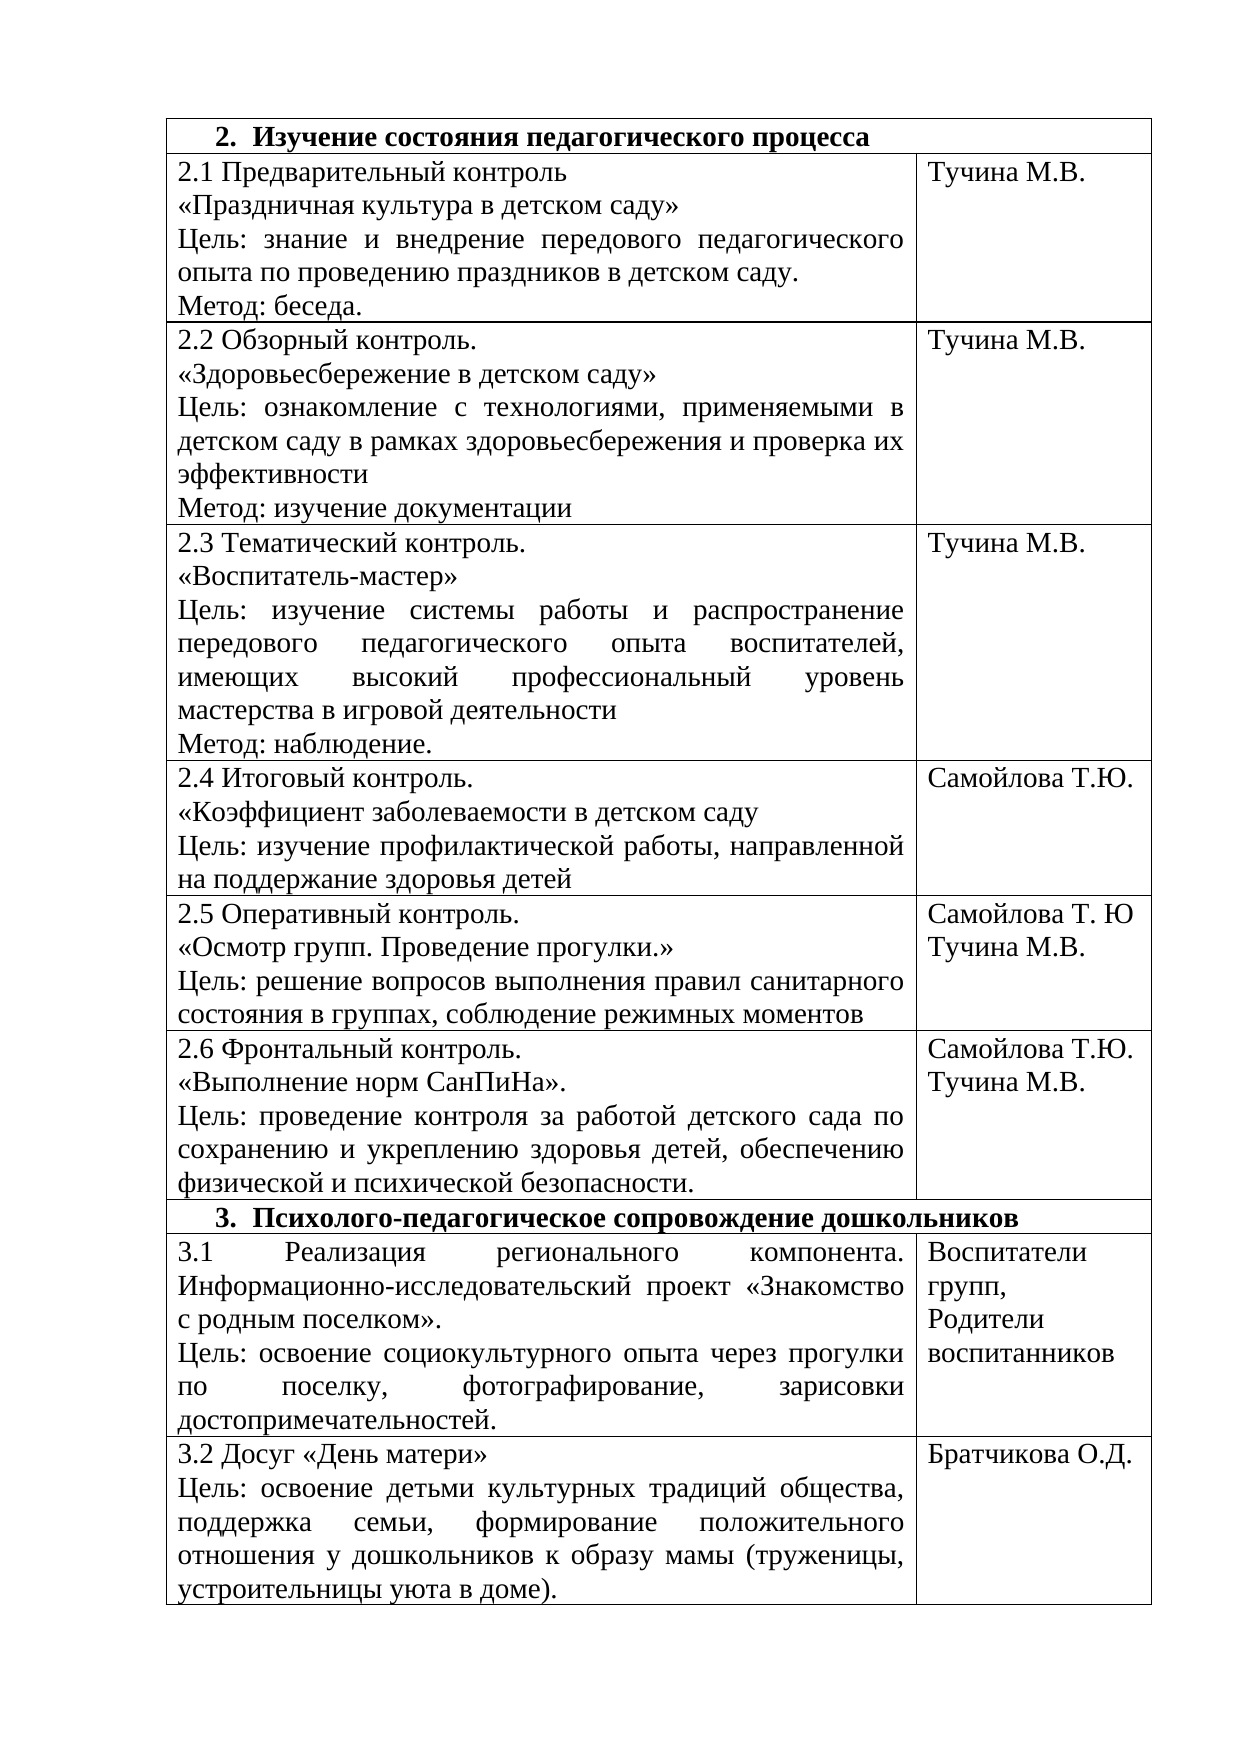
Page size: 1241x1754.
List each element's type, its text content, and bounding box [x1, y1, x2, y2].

table_cell Самойлова Т. Ю Тучина М.В. [917, 896, 1151, 1030]
table_cell 2.1 Предварительный контроль «Праздничная культура в детском саду» Цель: знание и внедрение передового педагогического опыта по проведению праздников в детском саду. Метод: беседа. [167, 154, 916, 321]
table_cell Воспитатели групп, Родители воспитанников [917, 1234, 1151, 1436]
table_cell 2.4 Итоговый контроль. «Коэффициент заболеваемости в детском саду Цель: изучение профилактической работы, направленной на поддержание здоровья детей [167, 761, 916, 895]
table_cell Братчикова О.Д. [917, 1437, 1151, 1604]
table_cell Самойлова Т.Ю. [917, 761, 1151, 895]
table_cell Самойлова Т.Ю. Тучина М.В. [917, 1031, 1151, 1199]
table_cell Тучина М.В. [917, 323, 1151, 524]
table_cell Психолого-педагогическое сопровождение дошкольников [167, 1200, 1151, 1233]
table_cell 2.5 Оперативный контроль. «Осмотр групп. Проведение прогулки.» Цель: решение вопросов выполнения правил санитарного состояния в группах, соблюдение режимных моментов [167, 896, 916, 1030]
table_cell 3.2 Досуг «День матери» Цель: освоение детьми культурных традиций общества, поддержка семьи, формирование положительного отношения у дошкольников к образу мамы (труженицы, устроительницы уюта в доме). [167, 1437, 916, 1604]
table_cell 2.3 Тематический контроль. «Воспитатель-мастер» Цель: изучение системы работы и распространение передового педагогического опыта воспитателей, имеющих высокий профессиональный уровень мастерства в игровой деятельности Метод: наблюдение. [167, 525, 916, 759]
table_cell Тучина М.В. [917, 154, 1151, 321]
table_cell 3.1 Реализация регионального компонента. Информационно-исследовательский проект «Знакомство с родным поселком». Цель: освоение социокультурного опыта через прогулки по поселку, фотографирование, зарисовки достопримечательностей. [167, 1234, 916, 1436]
table_cell Изучение состояния педагогического процесса [167, 119, 1151, 153]
table_cell 2.6 Фронтальный контроль. «Выполнение норм СанПиНа». Цель: проведение контроля за работой детского сада по сохранению и укреплению здоровья детей, обеспечению физической и психической безопасности. [167, 1031, 916, 1199]
table_cell 2.2 Обзорный контроль. «Здоровьесбережение в детском саду» Цель: ознакомление с технологиями, применяемыми в детском саду в рамках здоровьесбережения и проверка их эффективности Метод: изучение документации [167, 323, 916, 524]
table_cell Тучина М.В. [917, 525, 1151, 759]
